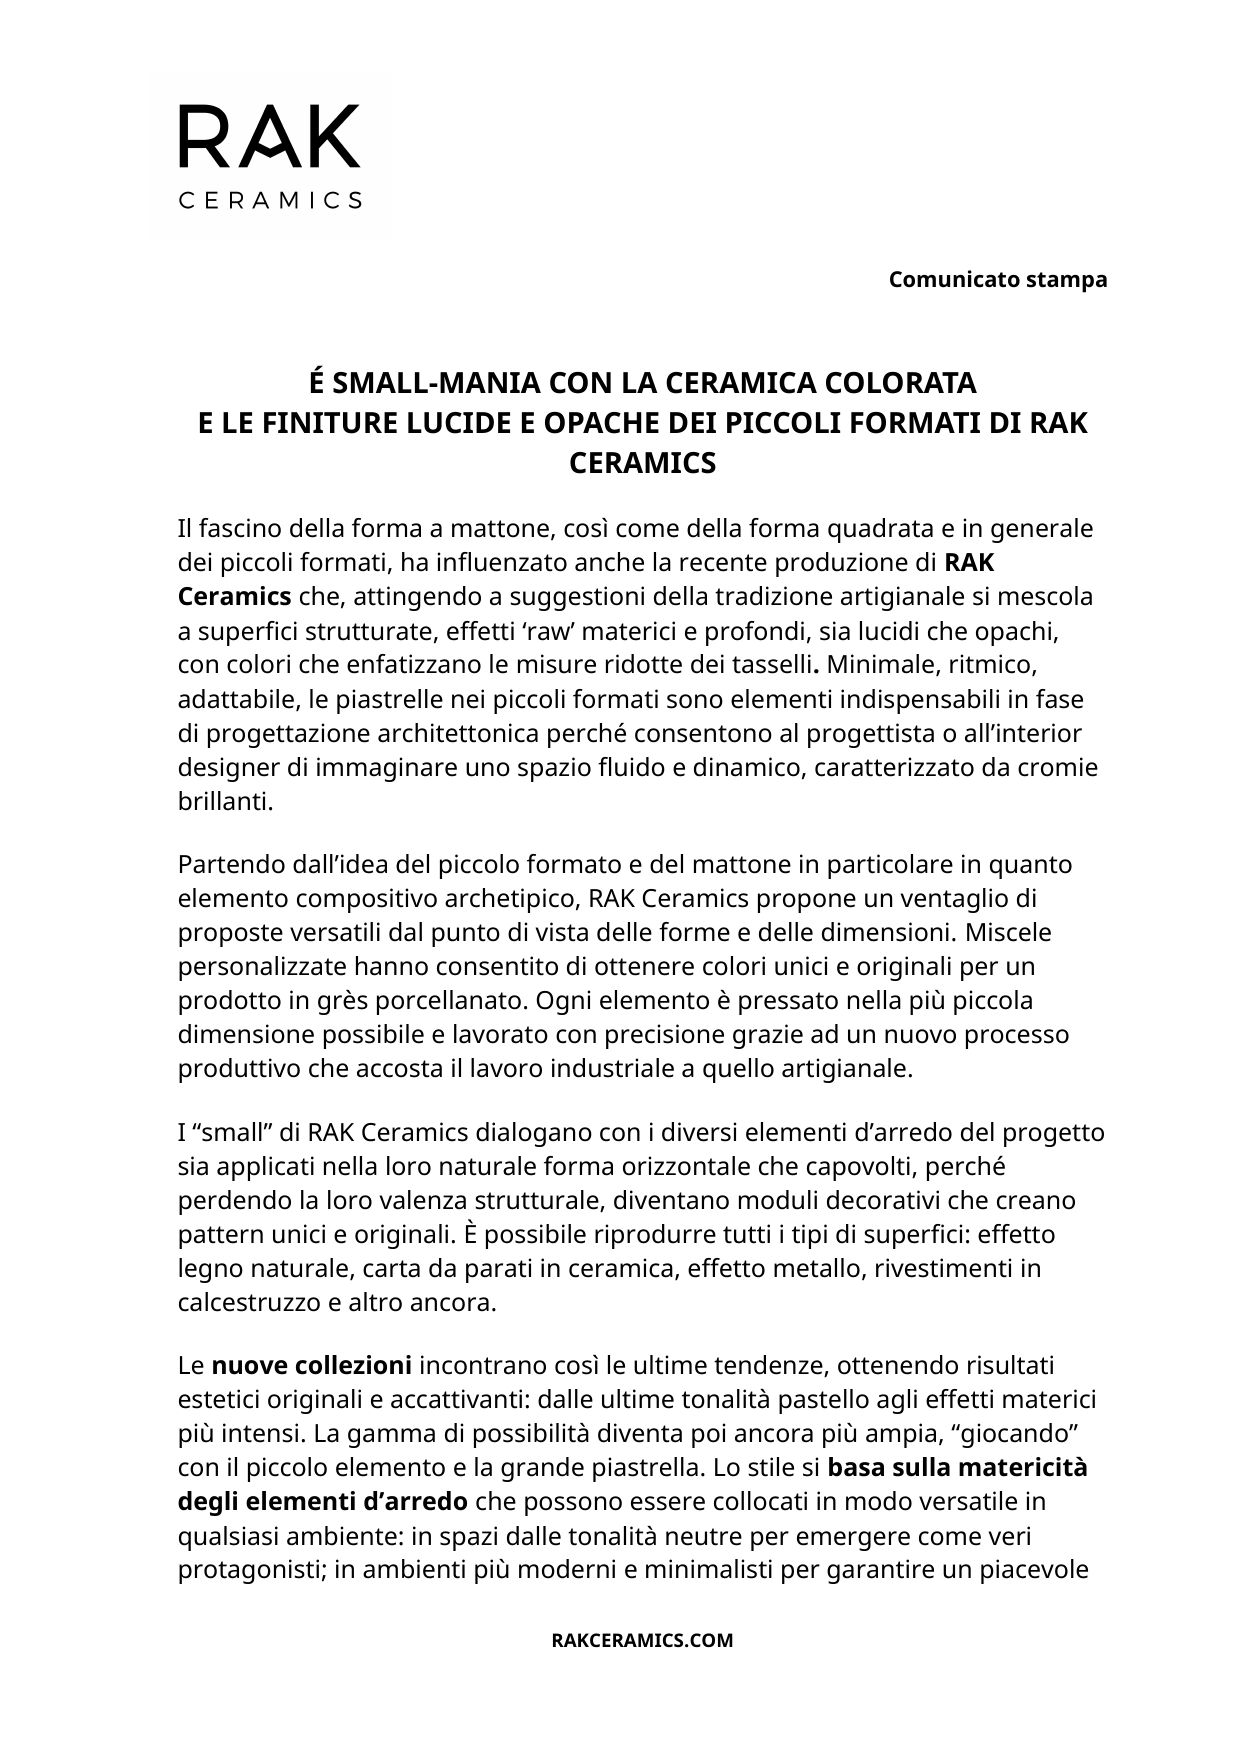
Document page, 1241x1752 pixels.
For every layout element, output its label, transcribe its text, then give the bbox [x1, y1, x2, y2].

text Comunicato stampa [177, 264, 1108, 294]
text Il fascino della forma a mattone, così come della forma quadrata e in generale dei piccoli formati, ha influenzato anche la recente produzione di RAK Ceramics che, attingendo a suggestioni della tradizione artigianale si mescola a superfici strutturate, effetti ‘raw’ materici e profondi, sia lucidi che opachi, con colori che enfatizzano le misure ridotte dei tasselli. Minimale, ritmico, adattabile, le piastrelle nei piccoli formati sono elementi indispensabili in fase di progettazione architettonica perché consentono al progettista o all’interior designer di immaginare uno spazio fluido e dinamico, caratterizzato da cromie brillanti. [177, 511, 1108, 817]
picture [147, 72, 393, 241]
text Partendo dall’idea del piccolo formato e del mattone in particolare in quanto elemento compositivo archetipico, RAK Ceramics propone un ventaglio di proposte versatili dal punto di vista delle forme e delle dimensioni. Miscele personalizzate hanno consentito di ottenere colori unici e originali per un prodotto in grès porcellanato. Ogni elemento è pressato nella più piccola dimensione possibile e lavorato con precisione grazie ad un nuovo processo produttivo che accosta il lavoro industriale a quello artigianale. [177, 847, 1108, 1085]
text É SMALL-mania con la ceramica colorata [177, 363, 1108, 402]
text I “small” di RAK Ceramics dialogano con i diversi elementi d’arredo del progetto sia applicati nella loro naturale forma orizzontale che capovolti, perché perdendo la loro valenza strutturale, diventano moduli decorativi che creano pattern unici e originali. È possibile riprodurre tutti i tipi di superfici: effetto legno naturale, carta da parati in ceramica, effetto metallo, rivestimenti in calcestruzzo e altro ancora. [177, 1114, 1108, 1319]
text e le finiture lucide e opache dei PICCOLI FORMATI DI RAK Ceramics [177, 402, 1108, 482]
